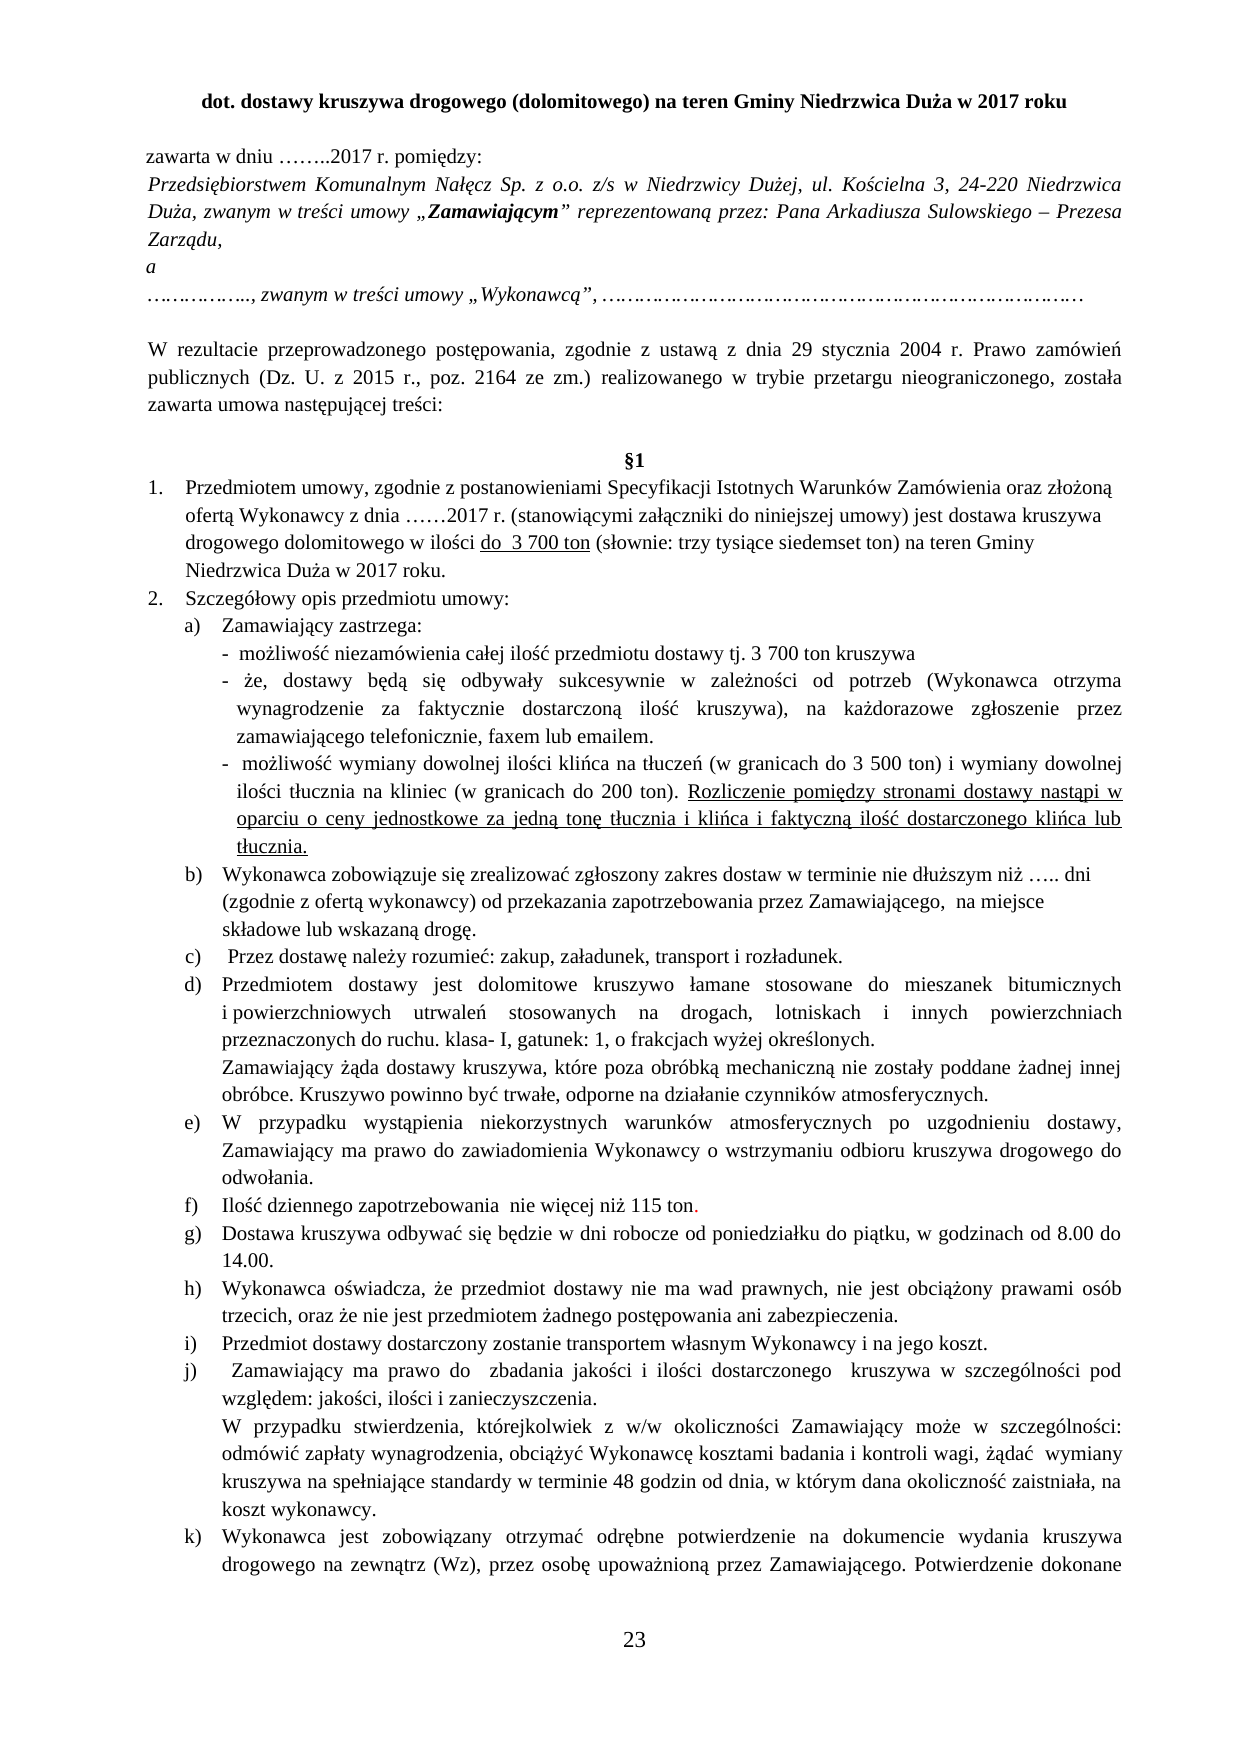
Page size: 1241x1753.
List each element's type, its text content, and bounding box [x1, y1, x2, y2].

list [184, 1524, 1123, 1576]
list Szczegółowy opis przedmiotu umowy: [148, 586, 1123, 609]
list Zamawiający ma prawo do zbadania jakości i ilości dostarczonego kruszywa w szczególności pod względem: jakości, ilości i zanieczyszczenia. [184, 1358, 1123, 1410]
text a [146, 254, 1123, 278]
text W rezultacie przeprowadzonego postępowania, zgodnie z ustawą z dnia 29 stycznia 2004 r. Prawo zamówień publicznych (Dz. U. z 2015 r., poz. 2164 ze zm.) realizowanego w trybie przetargu nieograniczonego, została zawarta umowa następującej treści: [148, 337, 1123, 416]
text W przypadku stwierdzenia, którejkolwiek z w/w okoliczności Zamawiający może w szczególności: odmówić zapłaty wynagrodzenia, obciążyć Wykonawcę kosztami badania i kontroli wagi, żądać wymiany kruszywa na spełniające standardy w terminie 48 godzin od dnia, w którym dana okoliczność zaistniała, na koszt wykonawcy. [222, 1414, 1123, 1521]
list Wykonawca zobowiązuje się zrealizować zgłoszony zakres dostaw w terminie nie dłuższym niż ….. dni (zgodnie z ofertą wykonawcy) od przekazania zapotrzebowania przez Zamawiającego, na miejsce składowe lub wskazaną drogę. [185, 862, 1123, 941]
text Zamawiający żąda dostawy kruszywa, które poza obróbką mechaniczną nie zostały poddane żadnej innej obróbce. Kruszywo powinno być trwałe, odporne na działanie czynników atmosferycznych. [222, 1055, 1123, 1106]
text Przedsiębiorstwem Komunalnym Nałęcz Sp. z o.o. z/s w Niedrzwicy Dużej, ul. Kościelna 3, 24-220 Niedrzwica Duża, zwanym w treści umowy „Zamawiającym” reprezentowaną przez: Pana Arkadiusza Sulowskiego – Prezesa Zarządu, [148, 171, 1123, 251]
list Przez dostawę należy rozumieć: zakup, załadunek, transport i rozładunek. [185, 944, 1123, 968]
list Przedmiotem dostawy jest dolomitowe kruszywo łamane stosowane do mieszanek bitumicznych i powierzchniowych utrwaleń stosowanych na drogach, lotniskach i innych powierzchniach przeznaczonych do ruchu. klasa- I, gatunek: 1, o frakcjach wyżej określonych. [184, 972, 1123, 1051]
list Przedmiotem umowy, zgodnie z postanowieniami Specyfikacji Istotnych Warunków Zamówienia oraz złożoną ofertą Wykonawcy z dnia ……2017 r. (stanowiącymi załączniki do niniejszej umowy) jest dostawa kruszywa drogowego dolomitowego w ilości do 3 700 ton (słownie: trzy tysiące siedemset ton) na teren Gminy Niedrzwica Duża w 2017 roku. [148, 475, 1123, 582]
list Przedmiot dostawy dostarczony zostanie transportem własnym Wykonawcy i na jego koszt. [184, 1331, 1123, 1355]
list W przypadku wystąpienia niekorzystnych warunków atmosferycznych po uzgodnieniu dostawy, Zamawiający ma prawo do zawiadomienia Wykonawcy o wstrzymaniu odbioru kruszywa drogowego do odwołania. [184, 1110, 1123, 1189]
list - możliwość niezamówienia całej ilość przedmiotu dostawy tj. 3 700 ton kruszywa [222, 641, 1123, 665]
list Wykonawca oświadcza, że przedmiot dostawy nie ma wad prawnych, nie jest obciążony prawami osób trzecich, oraz że nie jest przedmiotem żadnego postępowania ani zabezpieczenia. [184, 1276, 1123, 1327]
list - możliwość wymiany dowolnej ilości klińca na tłuczeń (w granicach do 3 500 ton) i wymiany dowolnej ilości tłucznia na kliniec (w granicach do 200 ton). Rozliczenie pomiędzy stronami dostawy nastąpi w oparciu o ceny jednostkowe za jedną tonę tłucznia i klińca i faktyczną ilość dostarczonego klińca lub tłucznia. [222, 751, 1123, 858]
text §1 [146, 447, 1123, 472]
text …………….., zwanym w treści umowy „Wykonawcą”, …………………………………………………………………… [148, 282, 1123, 306]
list - że, dostawy będą się odbywały sukcesywnie w zależności od potrzeb (Wykonawca otrzyma wynagrodzenie za faktycznie dostarczoną ilość kruszywa), na każdorazowe zgłoszenie przez zamawiającego telefonicznie, faxem lub emailem. [222, 668, 1123, 748]
list Ilość dziennego zapotrzebowania nie więcej niż 115 ton. [184, 1193, 1123, 1217]
text zawarta w dniu ……..2017 r. pomiędzy: [146, 144, 1123, 168]
list Dostawa kruszywa odbywać się będzie w dni robocze od poniedziałku do piątku, w godzinach od 8.00 do 14.00. [184, 1220, 1123, 1272]
text dot. dostawy kruszywa drogowego (dolomitowego) na teren Gminy Niedrzwica Duża w 2017 roku [146, 89, 1123, 113]
list Zamawiający zastrzega: [184, 613, 1123, 637]
